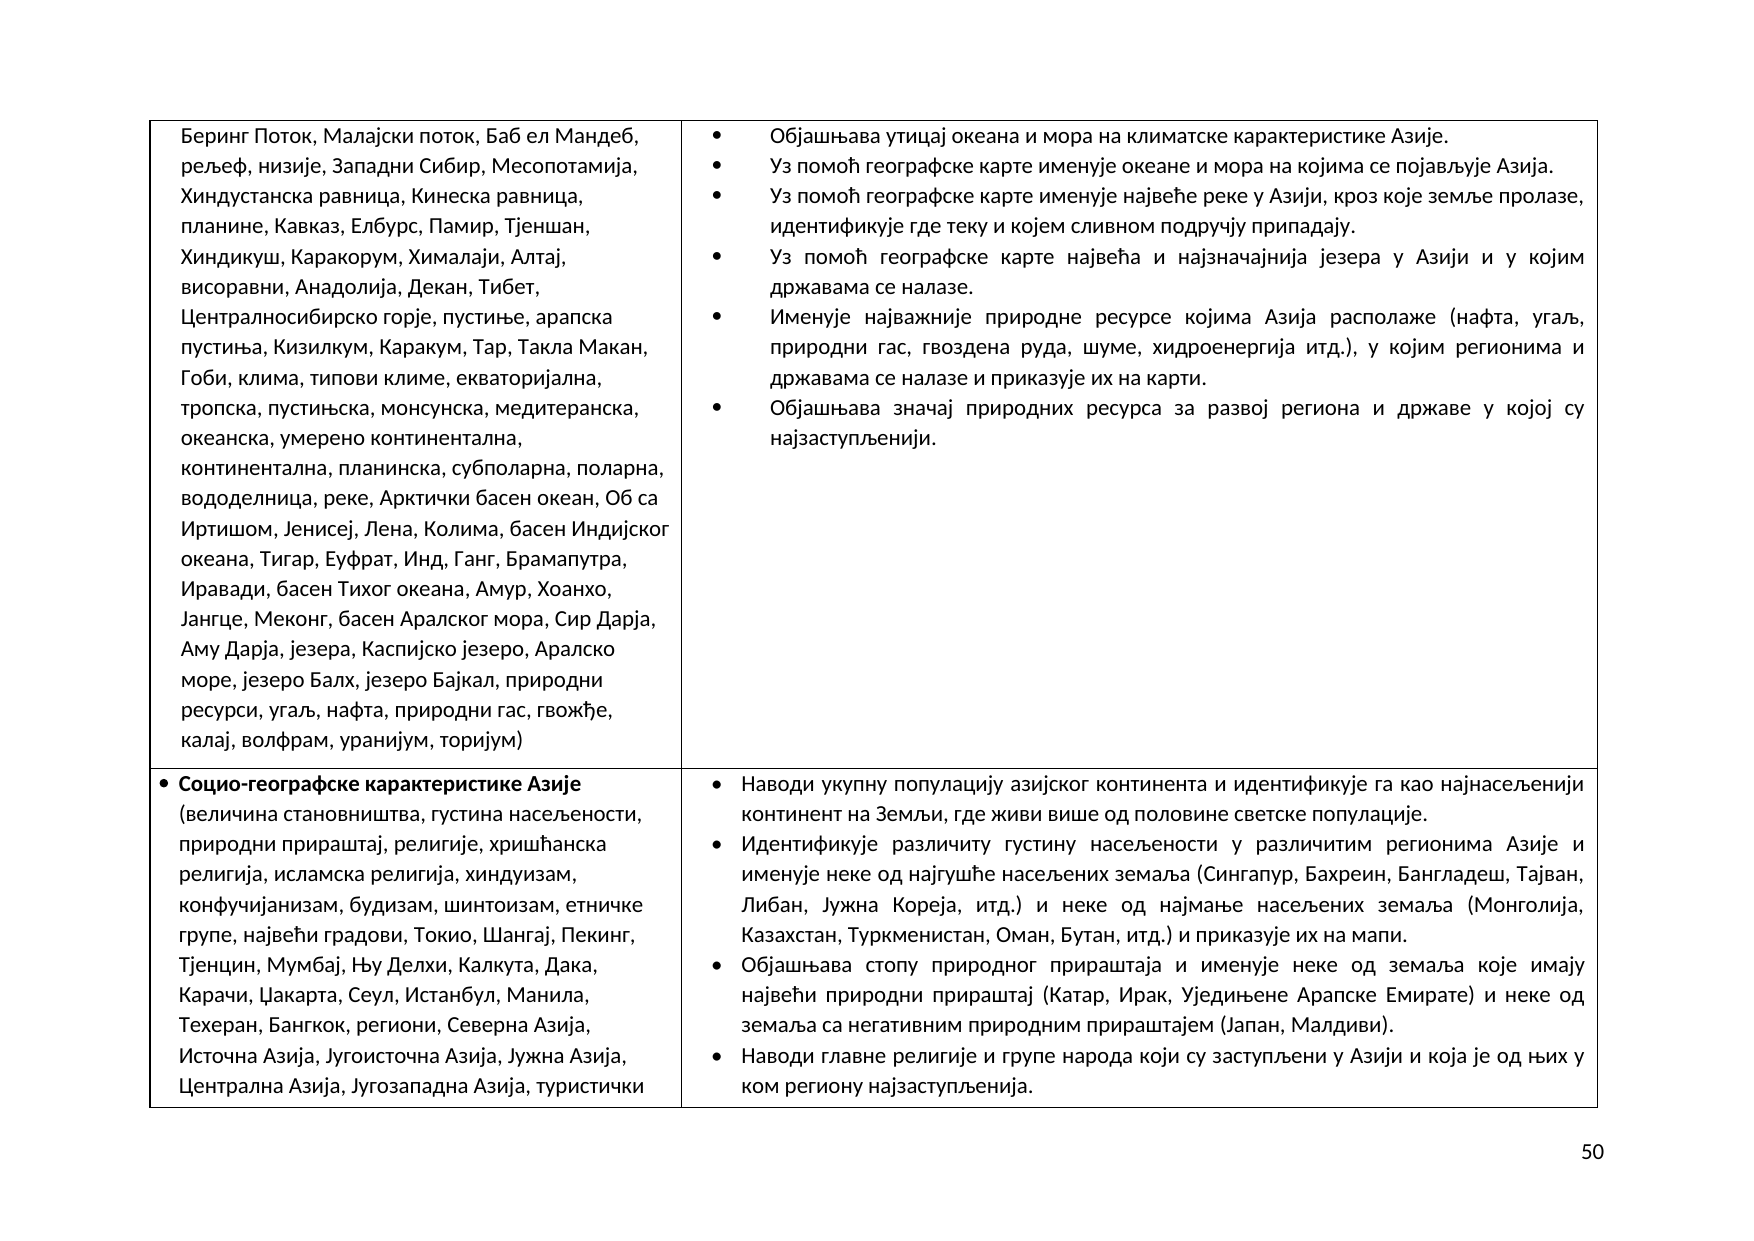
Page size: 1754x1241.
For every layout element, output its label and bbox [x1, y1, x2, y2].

table_cell [682, 769, 1597, 1107]
table_cell [151, 121, 681, 768]
table_cell [151, 769, 681, 1107]
table_cell [682, 121, 1597, 768]
